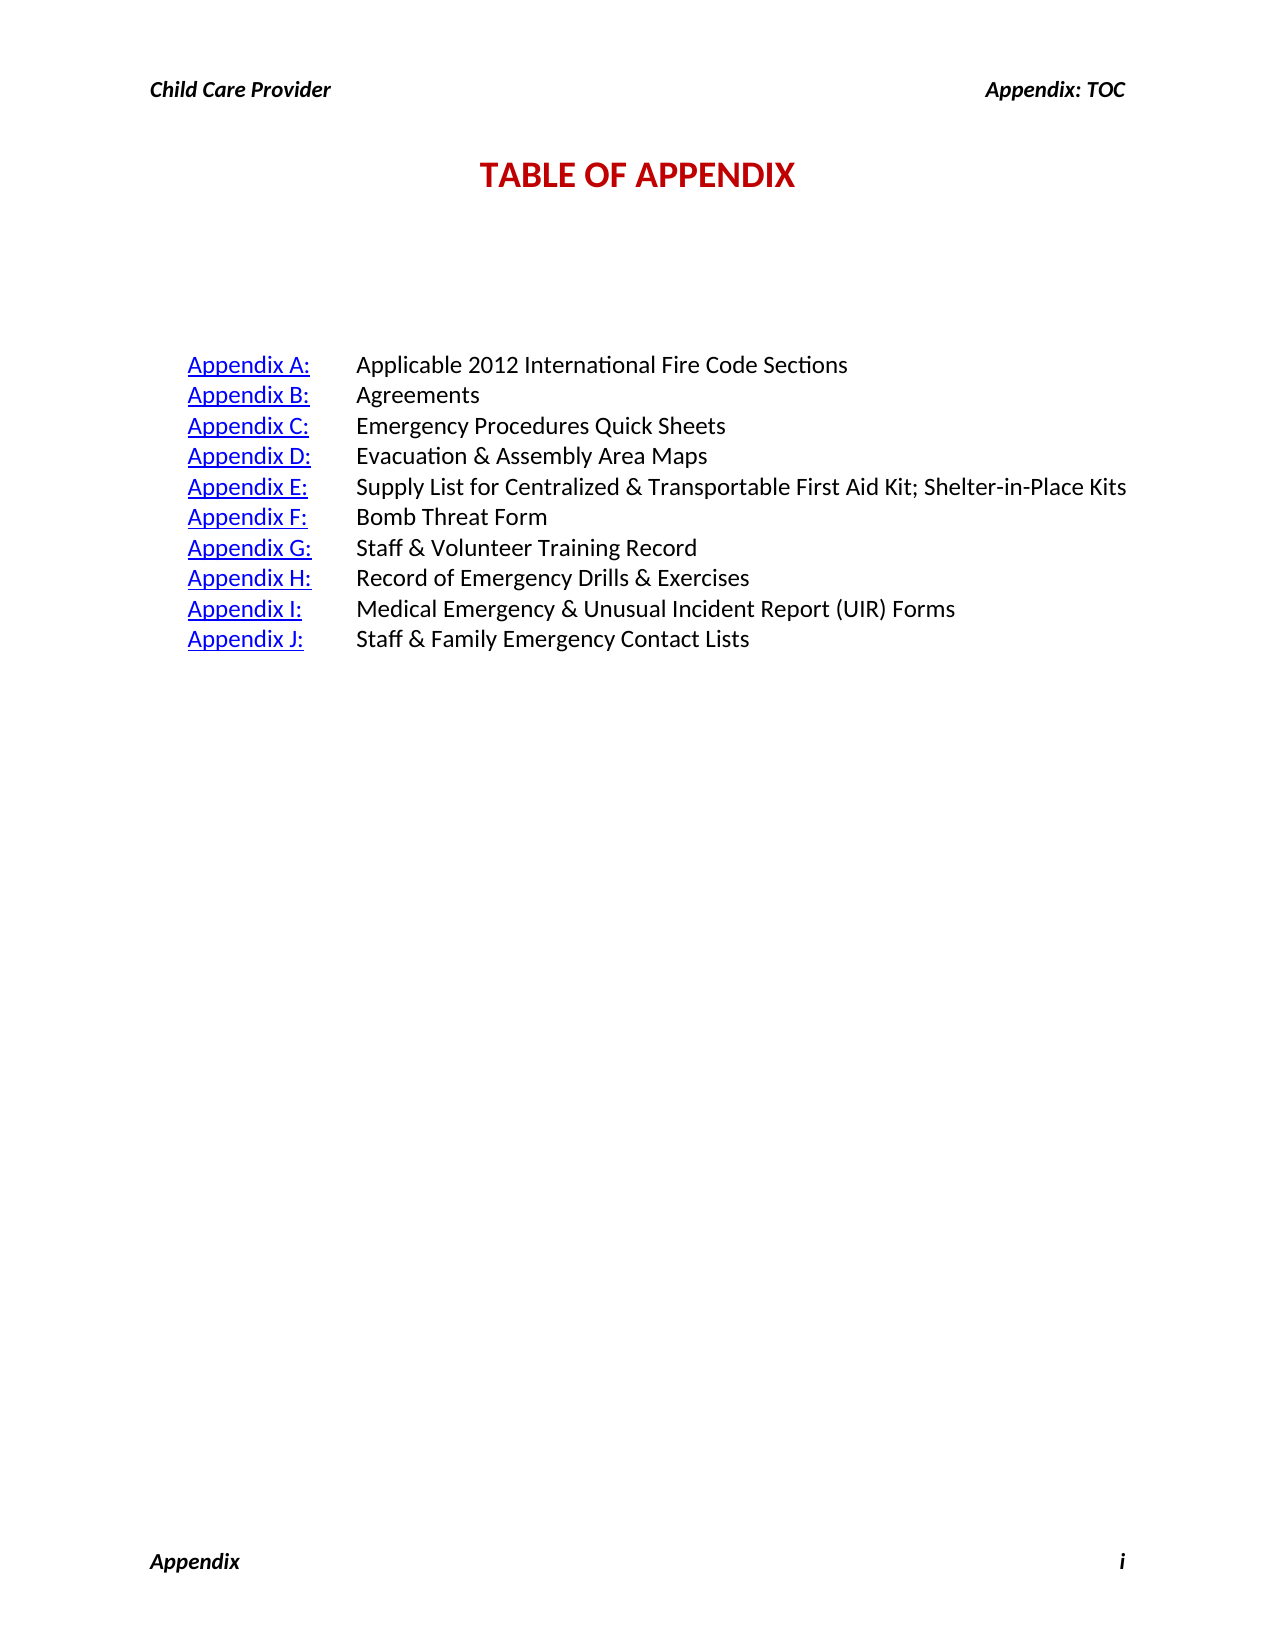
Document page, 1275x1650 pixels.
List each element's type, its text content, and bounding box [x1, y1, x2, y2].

text Appendix I: Medical Emergency & Unusual Incident Report (UIR) Forms [187, 593, 1125, 624]
text Appendix C: Emergency Procedures Quick Sheets [187, 410, 1125, 441]
text Appendix F: Bomb Threat Form [187, 502, 1125, 532]
text Appendix B: Agreements [187, 379, 1125, 410]
text Appendix A: Applicable 2012 International Fire Code Sections [187, 349, 1125, 379]
text Appendix E: Supply List for Centralized & Transportable First Aid Kit; Shelter-in-Place Kits [187, 471, 1134, 502]
text TABLE OF APPENDIX [150, 151, 1125, 196]
text Appendix D: Evacuation & Assembly Area Maps [187, 441, 1125, 471]
text Appendix G: Staff & Volunteer Training Record [187, 532, 1125, 563]
text Appendix H: Record of Emergency Drills & Exercises [187, 563, 1125, 593]
text Appendix J: Staff & Family Emergency Contact Lists [187, 624, 1125, 654]
